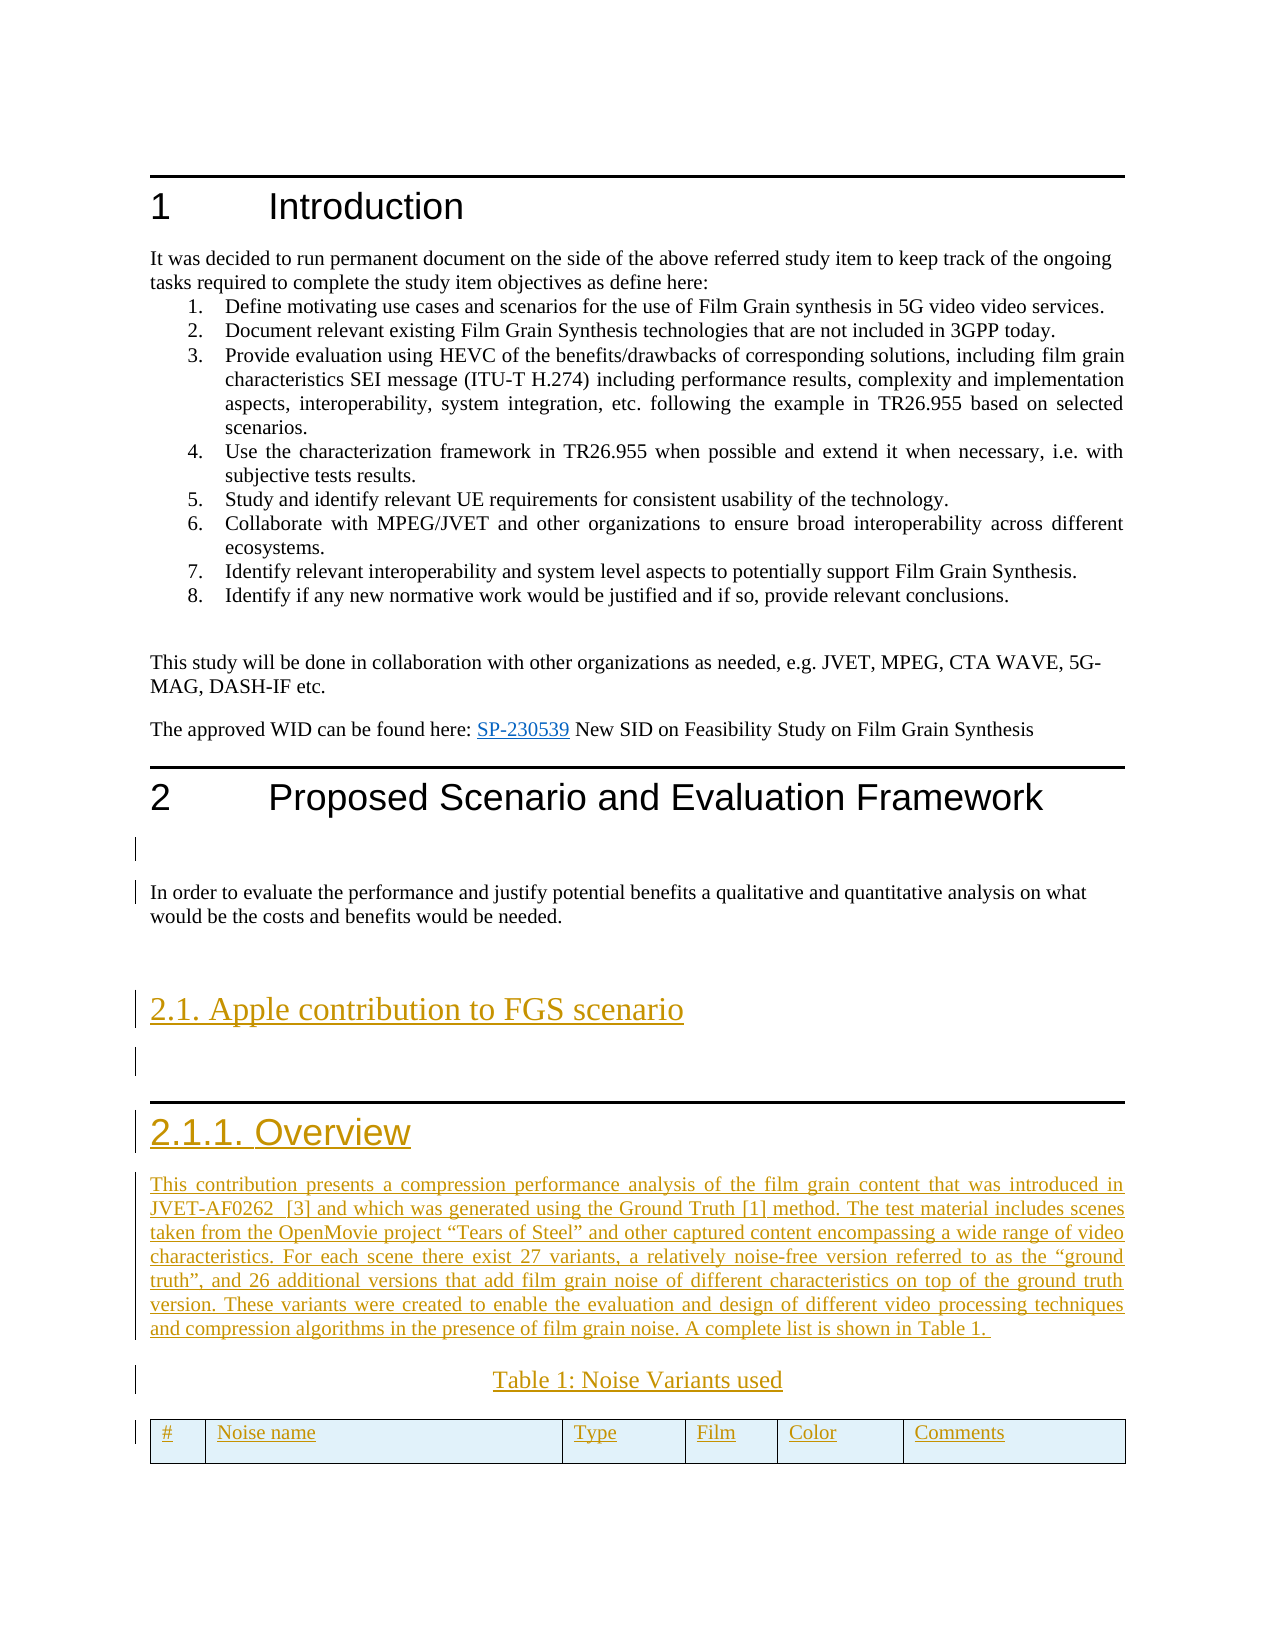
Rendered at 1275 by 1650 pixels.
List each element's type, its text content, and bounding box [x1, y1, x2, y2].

text The approved WID can be found here: SP-230539 New SID on Feasibility Study on Film Grain Synthesis [150, 717, 1125, 741]
list Provide evaluation using HEVC of the benefits/drawbacks of corresponding solutions, including film grain characteristics SEI message (ITU-T H.274) including performance results, complexity and implementation aspects, interoperability, system integration, etc. following the example in TR26.955 based on selected scenarios. [187, 342, 1125, 439]
text This study will be done in collaboration with other organizations as needed, e.g. JVET, MPEG, CTA WAVE, 5G-MAG, DASH-IF etc. [150, 650, 1125, 698]
text It was decided to run permanent document on the side of the above referred study item to keep track of the ongoing tasks required to complete the study item objectives as define here: [150, 246, 1125, 294]
list Use the characterization framework in TR26.955 when possible and extend it when necessary, i.e. with subjective tests results. [187, 439, 1125, 487]
list Identify relevant interoperability and system level aspects to potentially support Film Grain Synthesis. [187, 559, 1125, 583]
subtitle 2 Proposed Scenario and Evaluation Framework [150, 769, 1125, 818]
text In order to evaluate the performance and justify potential benefits a qualitative and quantitative analysis on what would be the costs and benefits would be needed. [150, 880, 1125, 928]
list Study and identify relevant UE requirements for consistent usability of the technology. [187, 487, 1125, 511]
list Identify if any new normative work would be justified and if so, provide relevant conclusions. [187, 583, 1125, 607]
subtitle 1 Introduction [150, 178, 1125, 227]
list Document relevant existing Film Grain Synthesis technologies that are not included in 3GPP today. [187, 318, 1125, 342]
list Collaborate with MPEG/JVET and other organizations to ensure broad interoperability across different ecosystems. [187, 511, 1125, 559]
list Define motivating use cases and scenarios for the use of Film Grain synthesis in 5G video video services. [187, 294, 1125, 318]
